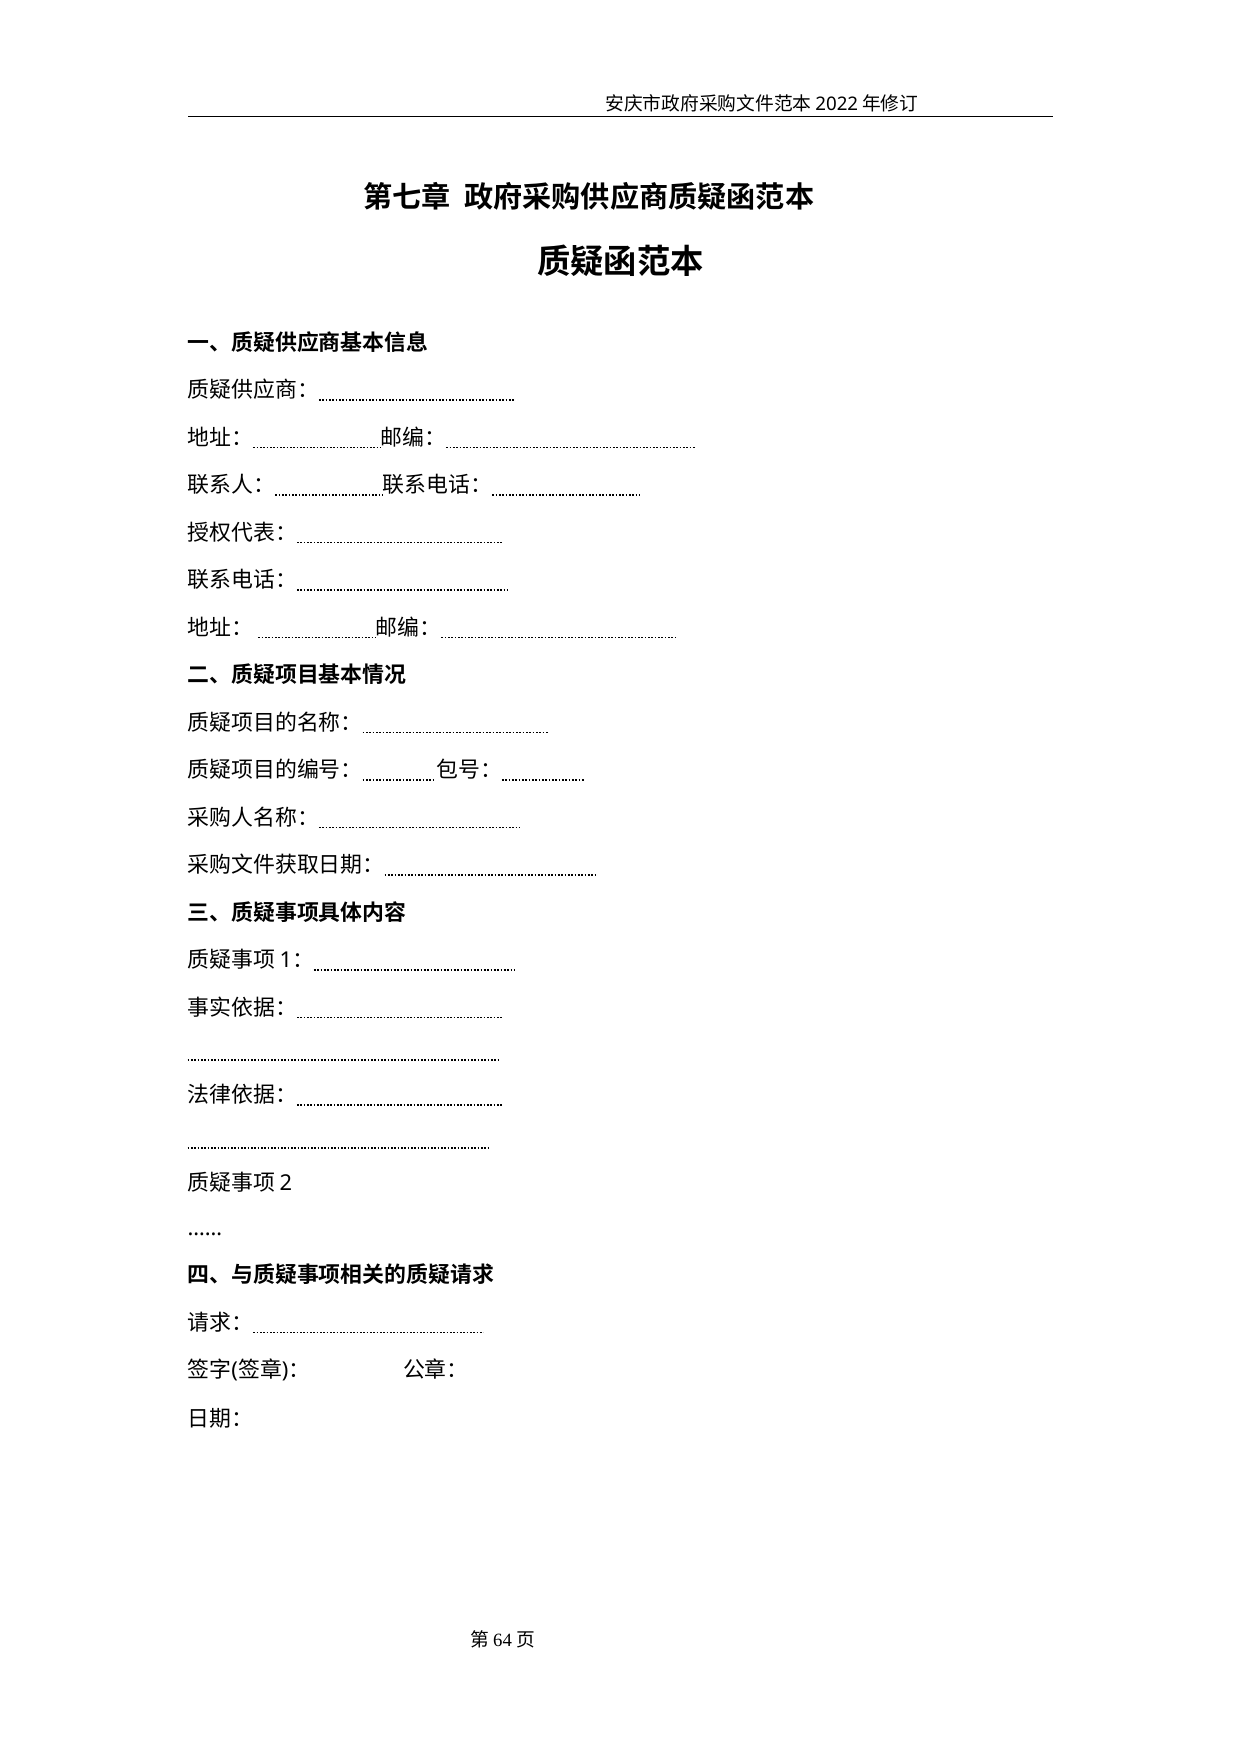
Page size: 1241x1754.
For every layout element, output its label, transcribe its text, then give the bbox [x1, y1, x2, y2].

text 质疑供应商： [187, 372, 1053, 404]
text 日期： [187, 1400, 1053, 1433]
text 一、质疑供应商基本信息 [187, 324, 1053, 356]
text 采购文件获取日期： [187, 847, 1053, 879]
text 联系人： 联系电话： [187, 467, 1053, 499]
text 质疑事项2 [187, 1165, 1053, 1197]
text 质疑项目的编号： 包号： [187, 752, 1053, 784]
text 地址： 邮编： [187, 609, 1053, 641]
text 法律依据： [187, 1077, 1053, 1109]
text 采购人名称： [187, 799, 1053, 831]
text 质疑事项1： [187, 942, 1053, 974]
text 请求： [187, 1304, 1053, 1336]
text 四、与质疑事项相关的质疑请求 [187, 1257, 1053, 1289]
subtitle 第七章 政府采购供应商质疑函范本 [187, 162, 1053, 227]
text 三、质疑事项具体内容 [187, 894, 1053, 926]
text 质疑项目的名称： [187, 704, 1053, 736]
text 签字(签章)： 公章： [187, 1352, 1053, 1384]
text 质疑函范本 [187, 227, 1053, 292]
text 地址： 邮编： [187, 419, 1053, 451]
text 授权代表： [187, 514, 1053, 546]
text 二、质疑项目基本情况 [187, 657, 1053, 689]
text 事实依据： [187, 989, 1053, 1021]
text …… [187, 1212, 1053, 1242]
text 联系电话： [187, 562, 1053, 594]
